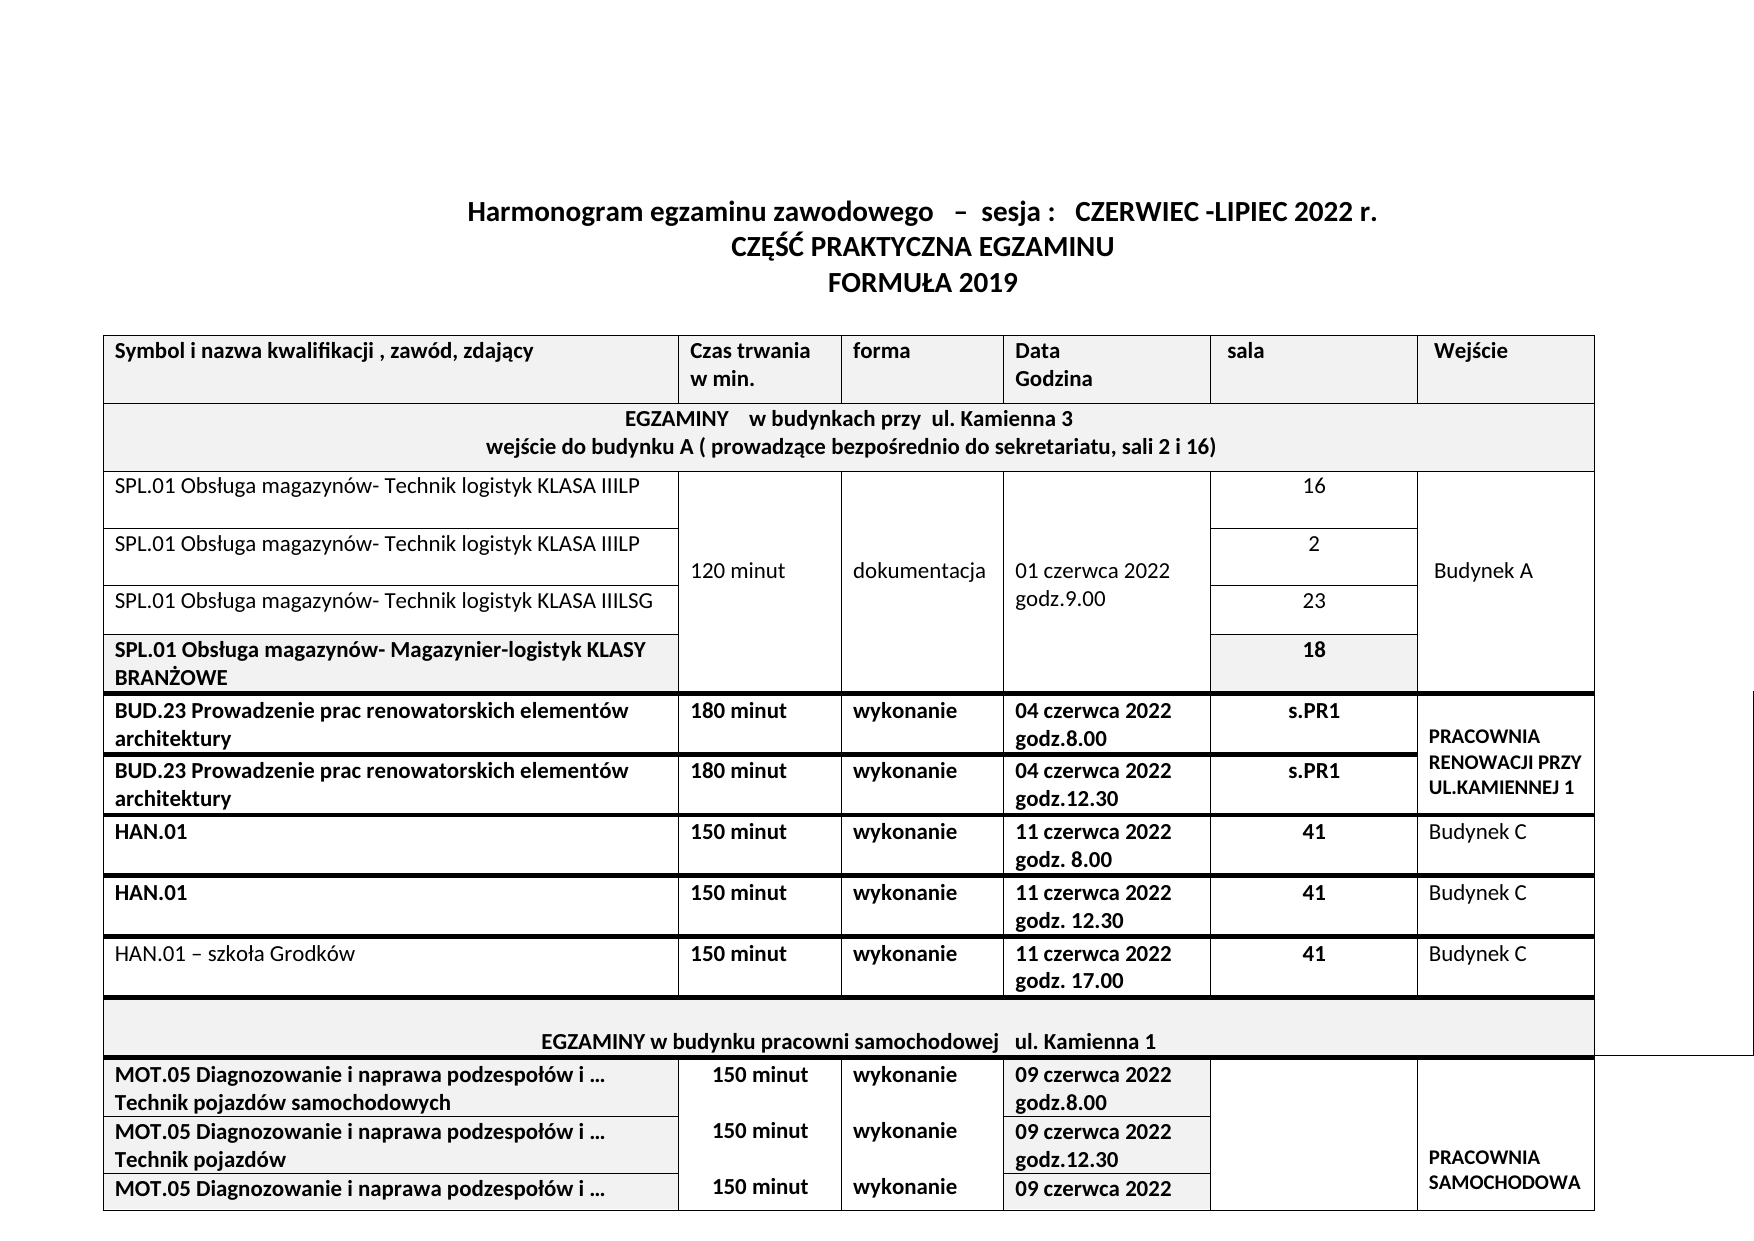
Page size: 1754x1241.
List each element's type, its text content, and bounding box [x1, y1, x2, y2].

table_cell 16 [1211, 472, 1417, 528]
table_cell 150 minut 150 minut 150 minut [679, 1060, 841, 1209]
table_cell 41 [1211, 939, 1417, 995]
table_cell 11 czerwca 2022 godz. 8.00 [1004, 817, 1210, 873]
table_cell SPL.01 Obsługa magazynów- Technik logistyk KLASA IIILP [104, 472, 678, 528]
table_cell 04 czerwca 2022 godz.8.00 [1004, 696, 1210, 752]
table_cell s.PR1 [1211, 696, 1417, 752]
text FORMUŁA 2019 [148, 264, 1698, 300]
table_cell dokumentacja [842, 472, 1003, 691]
table_cell Budynek C [1418, 878, 1594, 934]
table_cell PRACOWNIA SAMOCHODOWA PRZY UL. KAMIENNEJ 1 [1418, 1060, 1594, 1209]
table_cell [104, 1060, 678, 1116]
table_cell s.PR1 [1211, 757, 1417, 812]
table_cell HAN.01 [104, 878, 678, 934]
table_cell 2 [1211, 529, 1417, 585]
table_cell 150 minut [679, 939, 841, 995]
table_cell [1211, 1060, 1417, 1209]
table_cell wykonanie [842, 939, 1003, 995]
table_cell wykonanie [842, 696, 1003, 752]
table_cell EGZAMINY w budynku pracowni samochodowej ul. Kamienna 1 [104, 1000, 1594, 1055]
table_cell 120 minut [679, 472, 841, 691]
table_cell 01 czerwca 2022 godz.9.00 [1004, 472, 1210, 691]
table_cell SPL.01 Obsługa magazynów- Magazynier-logistyk KLASY BRANŻOWE [104, 635, 678, 691]
table_cell 180 minut [679, 696, 841, 752]
table_header Symbol i nazwa kwalifikacji , zawód, zdający [104, 336, 678, 403]
table_cell wykonanie [842, 817, 1003, 873]
table_cell Budynek C [1418, 939, 1594, 995]
table_cell wykonanie [842, 757, 1003, 812]
table_header sala [1211, 336, 1417, 403]
text Harmonogram egzaminu zawodowego – sesja : CZERWIEC -LIPIEC 2022 r. [148, 193, 1698, 228]
table_cell Budynek A [1418, 472, 1594, 691]
table_header Data Godzina [1004, 336, 1210, 403]
table_cell BUD.23 Prowadzenie prac renowatorskich elementów architektury [104, 696, 678, 752]
table_cell wykonanie wykonanie wykonanie [842, 1060, 1003, 1209]
table_cell 41 [1211, 817, 1417, 873]
table_cell PRACOWNIA RENOWACJI PRZY UL.KAMIENNEJ 1 [1418, 696, 1594, 812]
table_cell [1595, 691, 1753, 1055]
table_cell 41 [1211, 878, 1417, 934]
table_cell 18 [1211, 635, 1417, 691]
table_cell BUD.23 Prowadzenie prac renowatorskich elementów architektury [104, 757, 678, 812]
table_cell 09 czerwca 2022 godz.8.00 [1004, 1060, 1210, 1116]
table_cell HAN.01 – szkoła Grodków [104, 939, 678, 995]
table_cell EGZAMINY w budynkach przy ul. Kamienna 3 wejście do budynku A ( prowadzące bezpośrednio do sekretariatu, sali 2 i 16) [104, 404, 1594, 471]
table_cell 04 czerwca 2022 godz.12.30 [1004, 757, 1210, 812]
table_cell MOT.05 Diagnozowanie i naprawa podzespołów i … Technik pojazdów [104, 1117, 678, 1173]
table_cell 23 [1211, 586, 1417, 634]
table_cell 150 minut [679, 817, 841, 873]
table_cell wykonanie [842, 878, 1003, 934]
text CZĘŚĆ PRAKTYCZNA EGZAMINU [148, 228, 1698, 264]
table_cell 150 minut [679, 878, 841, 934]
table_cell 11 czerwca 2022 godz. 12.30 [1004, 878, 1210, 934]
table_cell Budynek C [1418, 817, 1594, 873]
table_cell 180 minut [679, 757, 841, 812]
table_cell 09 czerwca 2022 godz.12.30 [1004, 1117, 1210, 1173]
table_header Czas trwania w min. [679, 336, 841, 403]
table_cell SPL.01 Obsługa magazynów- Technik logistyk KLASA IIILSG [104, 586, 678, 634]
table_header Wejście [1418, 336, 1594, 403]
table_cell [1004, 1174, 1210, 1209]
table_cell 11 czerwca 2022 godz. 17.00 [1004, 939, 1210, 995]
table_cell SPL.01 Obsługa magazynów- Technik logistyk KLASA IIILP [104, 529, 678, 585]
table_cell HAN.01 [104, 817, 678, 873]
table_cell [104, 1174, 678, 1209]
table_header forma [842, 336, 1003, 403]
